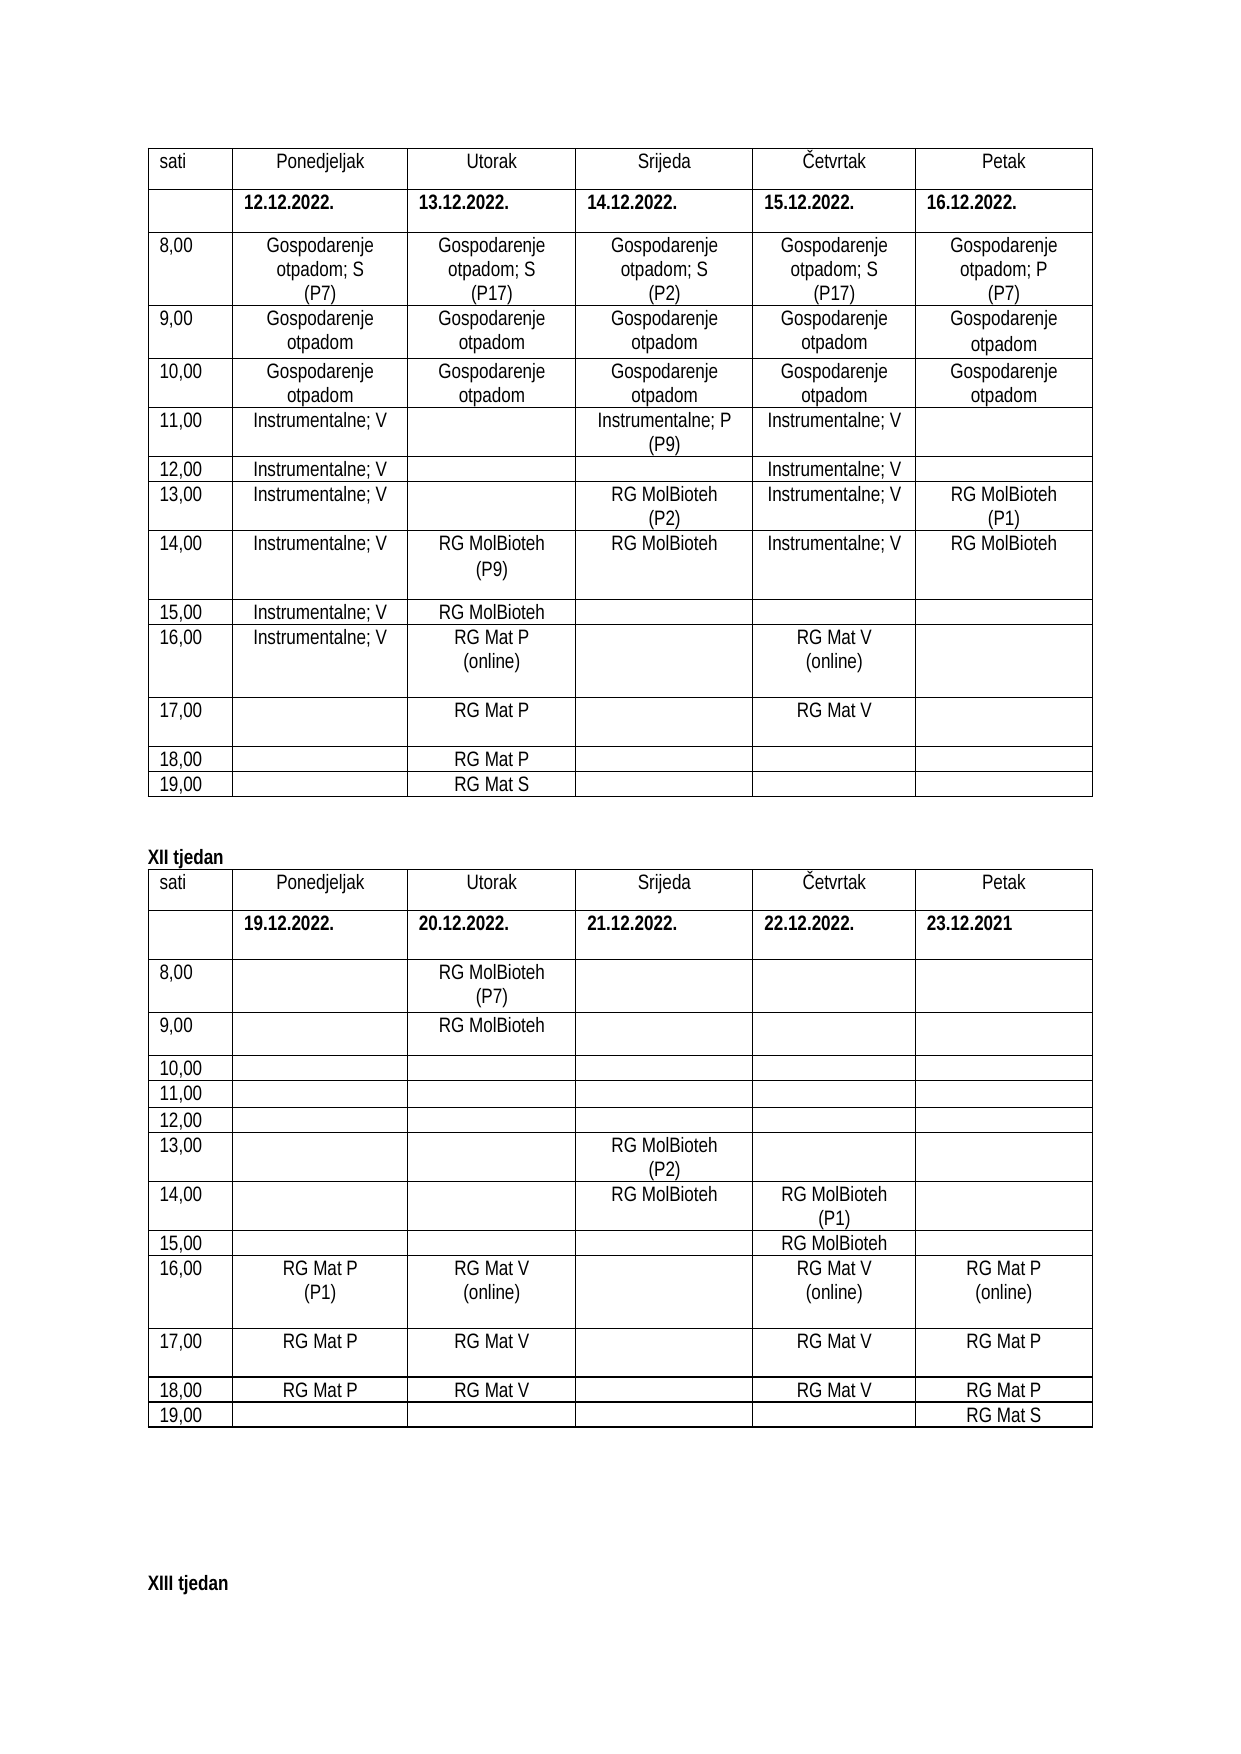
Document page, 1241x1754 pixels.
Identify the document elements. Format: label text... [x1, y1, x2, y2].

table_header Petak [916, 870, 1092, 910]
table_cell [916, 747, 1092, 771]
table_cell 16,00 [149, 1256, 232, 1327]
table_cell Instrumentalne; V [753, 408, 915, 456]
table_cell Gospodarenje otpadom [233, 306, 407, 358]
table_cell 9,00 [149, 306, 232, 358]
table_cell [149, 190, 232, 232]
table_cell Gospodarenje otpadom; P (P7) [916, 233, 1092, 305]
table_cell Gospodarenje otpadom [408, 359, 575, 407]
table_cell RG MolBioteh [916, 531, 1092, 599]
table_cell [576, 960, 752, 1012]
table_cell 8,00 [149, 960, 232, 1012]
table_cell [916, 772, 1092, 796]
table_cell RG Mat P [233, 1378, 407, 1401]
table_cell Instrumentalne; V [753, 531, 915, 599]
table_cell Gospodarenje otpadom [753, 306, 915, 358]
table_cell [576, 625, 752, 697]
table_cell RG Mat V [753, 1378, 915, 1401]
table_cell [408, 1231, 575, 1254]
table_cell 9,00 [149, 1013, 232, 1055]
table_cell [233, 698, 407, 746]
table_cell 17,00 [149, 698, 232, 746]
table_cell [576, 1231, 752, 1254]
table_cell [576, 1378, 752, 1401]
table_cell [408, 482, 575, 529]
table_cell [916, 698, 1092, 746]
table_cell RG Mat V [408, 1378, 575, 1401]
table_cell RG Mat S [408, 772, 575, 796]
table_cell 16.12.2022. [916, 190, 1092, 232]
table_cell RG MolBioteh [753, 1231, 915, 1254]
table_cell RG Mat P (online) [408, 625, 575, 697]
table_cell [576, 1013, 752, 1055]
table_header Petak [916, 149, 1092, 189]
table_cell Instrumentalne; V [233, 600, 407, 624]
table_cell 12,00 [149, 1108, 232, 1132]
table_header Utorak [408, 870, 575, 910]
table_cell RG MolBioteh [576, 531, 752, 599]
table_cell Instrumentalne; V [753, 482, 915, 529]
table_cell RG MolBioteh (P1) [753, 1182, 915, 1229]
table_cell Gospodarenje otpadom [576, 306, 752, 358]
table_cell [576, 1403, 752, 1426]
table_cell 12.12.2022. [233, 190, 407, 232]
table_cell [233, 1108, 407, 1132]
table_cell [233, 1081, 407, 1107]
table_cell RG MolBioteh (P7) [408, 960, 575, 1012]
table_header Ponedjeljak [233, 870, 407, 910]
table_cell [576, 747, 752, 771]
table_cell 16,00 [149, 625, 232, 697]
table_cell RG Mat P [408, 747, 575, 771]
table_header sati [149, 870, 232, 910]
table_cell RG MolBioteh [408, 1013, 575, 1055]
table_cell [408, 457, 575, 481]
table_cell Gospodarenje otpadom; S (P17) [753, 233, 915, 305]
table_cell Instrumentalne; V [233, 408, 407, 456]
table_cell [916, 1231, 1092, 1254]
table_cell 10,00 [149, 359, 232, 407]
table_cell 21.12.2022. [576, 911, 752, 959]
table_cell [916, 1108, 1092, 1132]
table_cell Instrumentalne; V [233, 457, 407, 481]
table_cell RG Mat P [916, 1378, 1092, 1401]
table_cell RG Mat V (online) [408, 1256, 575, 1327]
table_cell 15,00 [149, 1231, 232, 1254]
table_cell 20.12.2022. [408, 911, 575, 959]
table_cell [408, 408, 575, 456]
table_cell Gospodarenje otpadom [916, 306, 1092, 358]
table_cell [576, 600, 752, 624]
table_header Utorak [408, 149, 575, 189]
table_cell [753, 747, 915, 771]
table_cell 17,00 [149, 1329, 232, 1376]
table_cell RG MolBioteh (P2) [576, 482, 752, 529]
table_cell [916, 408, 1092, 456]
table_cell 19,00 [149, 772, 232, 796]
table_cell [408, 1108, 575, 1132]
table_cell [576, 1081, 752, 1107]
table_cell [916, 1013, 1092, 1055]
table_cell [916, 1133, 1092, 1181]
table_cell [753, 1056, 915, 1080]
table_cell [576, 698, 752, 746]
table_header Četvrtak [753, 870, 915, 910]
table_cell RG Mat S [916, 1403, 1092, 1426]
table_cell [408, 1182, 575, 1229]
table_cell 10,00 [149, 1056, 232, 1080]
table_cell Gospodarenje otpadom; S (P17) [408, 233, 575, 305]
table_cell 19.12.2022. [233, 911, 407, 959]
table_cell [576, 1056, 752, 1080]
table_cell [916, 1056, 1092, 1080]
table_cell RG MolBioteh [576, 1182, 752, 1229]
table_cell Gospodarenje otpadom [233, 359, 407, 407]
table_cell [233, 747, 407, 771]
table_cell RG Mat V (online) [753, 625, 915, 697]
table_cell [576, 457, 752, 481]
table_cell 15,00 [149, 600, 232, 624]
table_cell [576, 772, 752, 796]
table_cell Instrumentalne; V [233, 531, 407, 599]
table_cell Gospodarenje otpadom [576, 359, 752, 407]
table_cell Instrumentalne; V [233, 625, 407, 697]
text XIII tjedan [148, 1571, 1093, 1595]
table_cell RG Mat P [233, 1329, 407, 1376]
table_cell Gospodarenje otpadom; S (P7) [233, 233, 407, 305]
table_cell [916, 600, 1092, 624]
table_cell 13,00 [149, 1133, 232, 1181]
text XII tjedan [148, 845, 1093, 869]
table_cell 8,00 [149, 233, 232, 305]
table_header Srijeda [576, 870, 752, 910]
table_cell [576, 1256, 752, 1327]
table_cell Instrumentalne; V [233, 482, 407, 529]
table_cell 18,00 [149, 1378, 232, 1401]
table_cell [233, 1056, 407, 1080]
table_header Ponedjeljak [233, 149, 407, 189]
table_cell [753, 1081, 915, 1107]
table_cell [149, 911, 232, 959]
table_cell 14,00 [149, 531, 232, 599]
table_header Srijeda [576, 149, 752, 189]
table_cell Gospodarenje otpadom [408, 306, 575, 358]
table_header Četvrtak [753, 149, 915, 189]
table_cell [233, 1013, 407, 1055]
table_cell 13,00 [149, 482, 232, 529]
table_cell [753, 600, 915, 624]
table_cell [233, 1182, 407, 1229]
table_cell [916, 625, 1092, 697]
table_cell 15.12.2022. [753, 190, 915, 232]
table_cell Gospodarenje otpadom [916, 359, 1092, 407]
table_cell RG Mat P (P1) [233, 1256, 407, 1327]
table_cell [233, 1133, 407, 1181]
table_cell [753, 960, 915, 1012]
table_cell Instrumentalne; V [753, 457, 915, 481]
table_cell RG Mat P [916, 1329, 1092, 1376]
table_cell 12,00 [149, 457, 232, 481]
table_cell [408, 1403, 575, 1426]
table_cell [916, 960, 1092, 1012]
table_cell RG Mat V [753, 698, 915, 746]
table_cell [408, 1056, 575, 1080]
table_cell [576, 1108, 752, 1132]
table_cell 14,00 [149, 1182, 232, 1229]
table_cell [753, 1013, 915, 1055]
table_cell [753, 772, 915, 796]
table_cell RG MolBioteh (P2) [576, 1133, 752, 1181]
table_cell [233, 1403, 407, 1426]
table_cell 18,00 [149, 747, 232, 771]
table_cell RG MolBioteh (P9) [408, 531, 575, 599]
table_cell [753, 1133, 915, 1181]
table_cell RG Mat V [408, 1329, 575, 1376]
table_cell [916, 457, 1092, 481]
table_cell [233, 772, 407, 796]
table_cell Gospodarenje otpadom; S (P2) [576, 233, 752, 305]
table_cell RG MolBioteh (P1) [916, 482, 1092, 529]
table_cell [233, 960, 407, 1012]
table_cell 22.12.2022. [753, 911, 915, 959]
table_cell 19,00 [149, 1403, 232, 1426]
table_cell [408, 1133, 575, 1181]
table_cell Gospodarenje otpadom [753, 359, 915, 407]
table_cell RG Mat V (online) [753, 1256, 915, 1327]
table_cell RG MolBioteh [408, 600, 575, 624]
table_cell [916, 1081, 1092, 1107]
table_cell RG Mat P (online) [916, 1256, 1092, 1327]
table_cell 11,00 [149, 408, 232, 456]
table_cell RG Mat P [408, 698, 575, 746]
table_cell 11,00 [149, 1081, 232, 1107]
table_cell Instrumentalne; P (P9) [576, 408, 752, 456]
table_cell 14.12.2022. [576, 190, 752, 232]
table_cell [753, 1403, 915, 1426]
table_cell 13.12.2022. [408, 190, 575, 232]
table_cell [753, 1108, 915, 1132]
table_cell [916, 1182, 1092, 1229]
table_cell [576, 1329, 752, 1376]
table_cell RG Mat V [753, 1329, 915, 1376]
table_cell [408, 1081, 575, 1107]
table_header sati [149, 149, 232, 189]
table_cell [233, 1231, 407, 1254]
